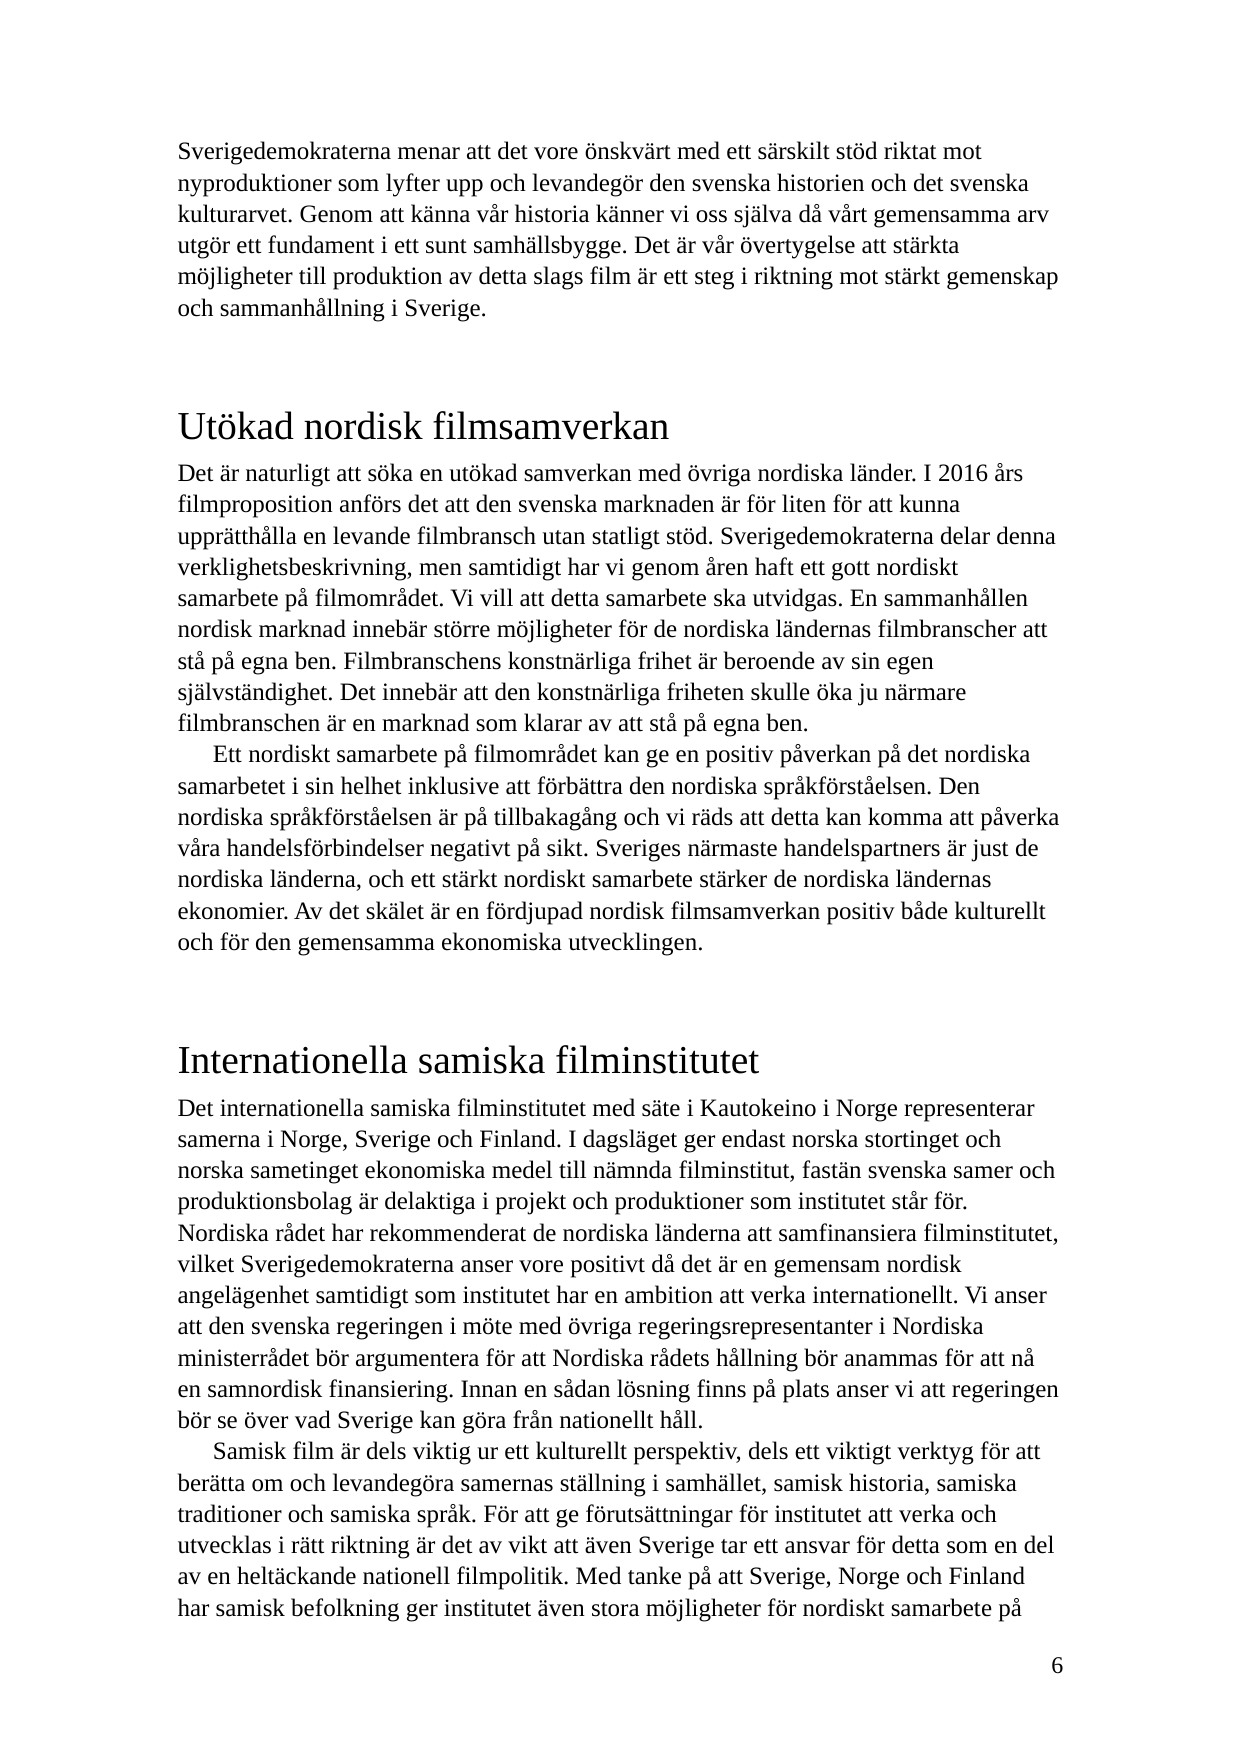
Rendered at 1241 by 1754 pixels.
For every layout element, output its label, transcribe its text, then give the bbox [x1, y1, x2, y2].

subtitle Internationella samiska filminstitutet [177, 1041, 1063, 1082]
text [177, 134, 1063, 321]
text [177, 1434, 1063, 1621]
text Ett nordiskt samarbete på filmområdet kan ge en positiv påverkan på det nordiska samarbetet i sin helhet inklusive att förbättra den nordiska språkförståelsen. Den nordiska språkförståelsen är på tillbakagång och vi räds att detta kan komma att påverka våra handelsförbindelser negativt på sikt. Sveriges närmaste handelspartners är just de nordiska länderna, och ett stärkt nordiskt samarbete stärker de nordiska ländernas ekonomier. Av det skälet är en fördjupad nordisk filmsamverkan positiv både kulturellt och för den gemensamma ekonomiska utvecklingen. [177, 737, 1063, 956]
text Det är naturligt att söka en utökad samverkan med övriga nordiska länder. I 2016 års filmproposition anförs det att den svenska marknaden är för liten för att kunna upprätthålla en levande filmbransch utan statligt stöd. Sverigedemokraterna delar denna verklighetsbeskrivning, men samtidigt har vi genom åren haft ett gott nordiskt samarbete på filmområdet. Vi vill att detta samarbete ska utvidgas. En sammanhållen nordisk marknad innebär större möjligheter för de nordiska ländernas filmbranscher att stå på egna ben. Filmbranschens konstnärliga frihet är beroende av sin egen självständighet. Det innebär att den konstnärliga friheten skulle öka ju närmare filmbranschen är en marknad som klarar av att stå på egna ben. [177, 456, 1063, 737]
subtitle Utökad nordisk filmsamverkan [177, 407, 1063, 447]
text Det internationella samiska filminstitutet med säte i Kautokeino i Norge representerar samerna i Norge, Sverige och Finland. I dagsläget ger endast norska stortinget och norska sametinget ekonomiska medel till nämnda filminstitut, fastän svenska samer och produktionsbolag är delaktiga i projekt och produktioner som institutet står för. Nordiska rådet har rekommenderat de nordiska länderna att samfinansiera filminstitutet, vilket Sverigedemokraterna anser vore positivt då det är en gemensam nordisk angelägenhet samtidigt som institutet har en ambition att verka internationellt. Vi anser att den svenska regeringen i möte med övriga regeringsrepresentanter i Nordiska ministerrådet bör argumentera för att Nordiska rådets hållning bör anammas för att nå en samnordisk finansiering. Innan en sådan lösning finns på plats anser vi att regeringen bör se över vad Sverige kan göra från nationellt håll. [177, 1090, 1063, 1434]
